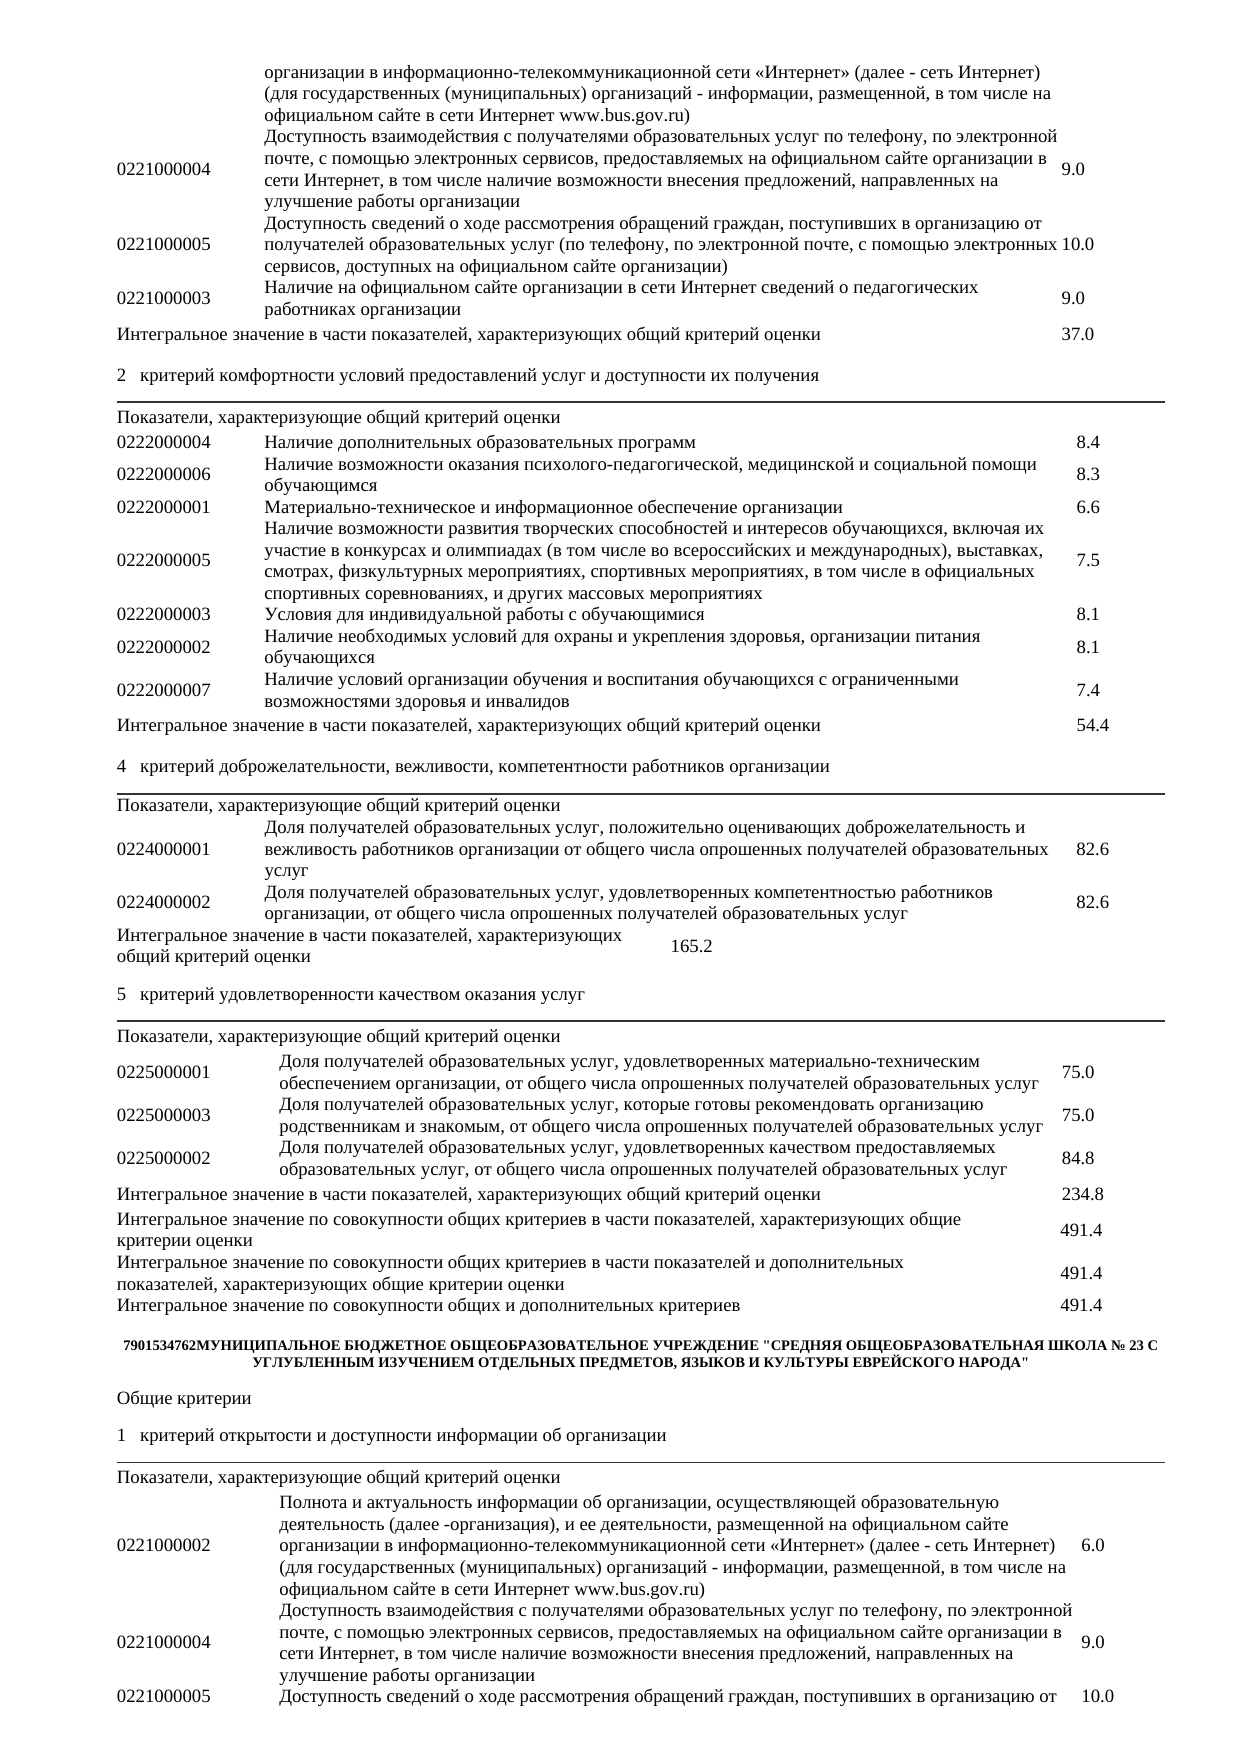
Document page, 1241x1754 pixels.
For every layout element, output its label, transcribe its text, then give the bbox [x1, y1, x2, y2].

table_cell 1 критерий открытости и доступности информации об организации [117, 1408, 1165, 1462]
table_cell 491.4 [1060, 1251, 1165, 1294]
table_cell Общие критерии [117, 1387, 1165, 1408]
table_cell [117, 403, 1165, 739]
table_cell 4 критерий доброжелательности, вежливости, компетентности работников организации [117, 739, 1165, 793]
table_cell 2 критерий комфортности условий предоставлений услуг и доступности их получения [117, 348, 1165, 401]
table_cell Интегральное значение по совокупности общих и дополнительных критериев [117, 1294, 1060, 1316]
table_header 7901534762МУНИЦИПАЛЬНОЕ БЮДЖЕТНОЕ ОБЩЕОБРАЗОВАТЕЛЬНОЕ УЧРЕЖДЕНИЕ "СРЕДНЯЯ ОБЩЕОБРАЗОВАТЕЛЬНАЯ ШКОЛА № 23 С УГЛУБЛЕННЫМ ИЗУЧЕНИЕМ ОТДЕЛЬНЫХ ПРЕДМЕТОВ, ЯЗЫКОВ И КУЛЬТУРЫ ЕВРЕЙСКОГО НАРОДА" [117, 1337, 1165, 1387]
table_cell [117, 795, 1165, 967]
table_cell 491.4 [1060, 1208, 1165, 1251]
table_cell [117, 1463, 1165, 1707]
table_cell 491.4 [1060, 1294, 1165, 1316]
table_cell 5 критерий удовлетворенности качеством оказания услуг [117, 967, 1165, 1020]
table_cell [117, 1022, 1165, 1208]
table_cell Интегральное значение по совокупности общих критериев в части показателей, характеризующих общие критерии оценки [117, 1208, 1060, 1251]
table_cell [117, 59, 1165, 348]
table_cell Интегральное значение по совокупности общих критериев в части показателей и дополнительных показателей, характеризующих общие критерии оценки [117, 1251, 1060, 1294]
